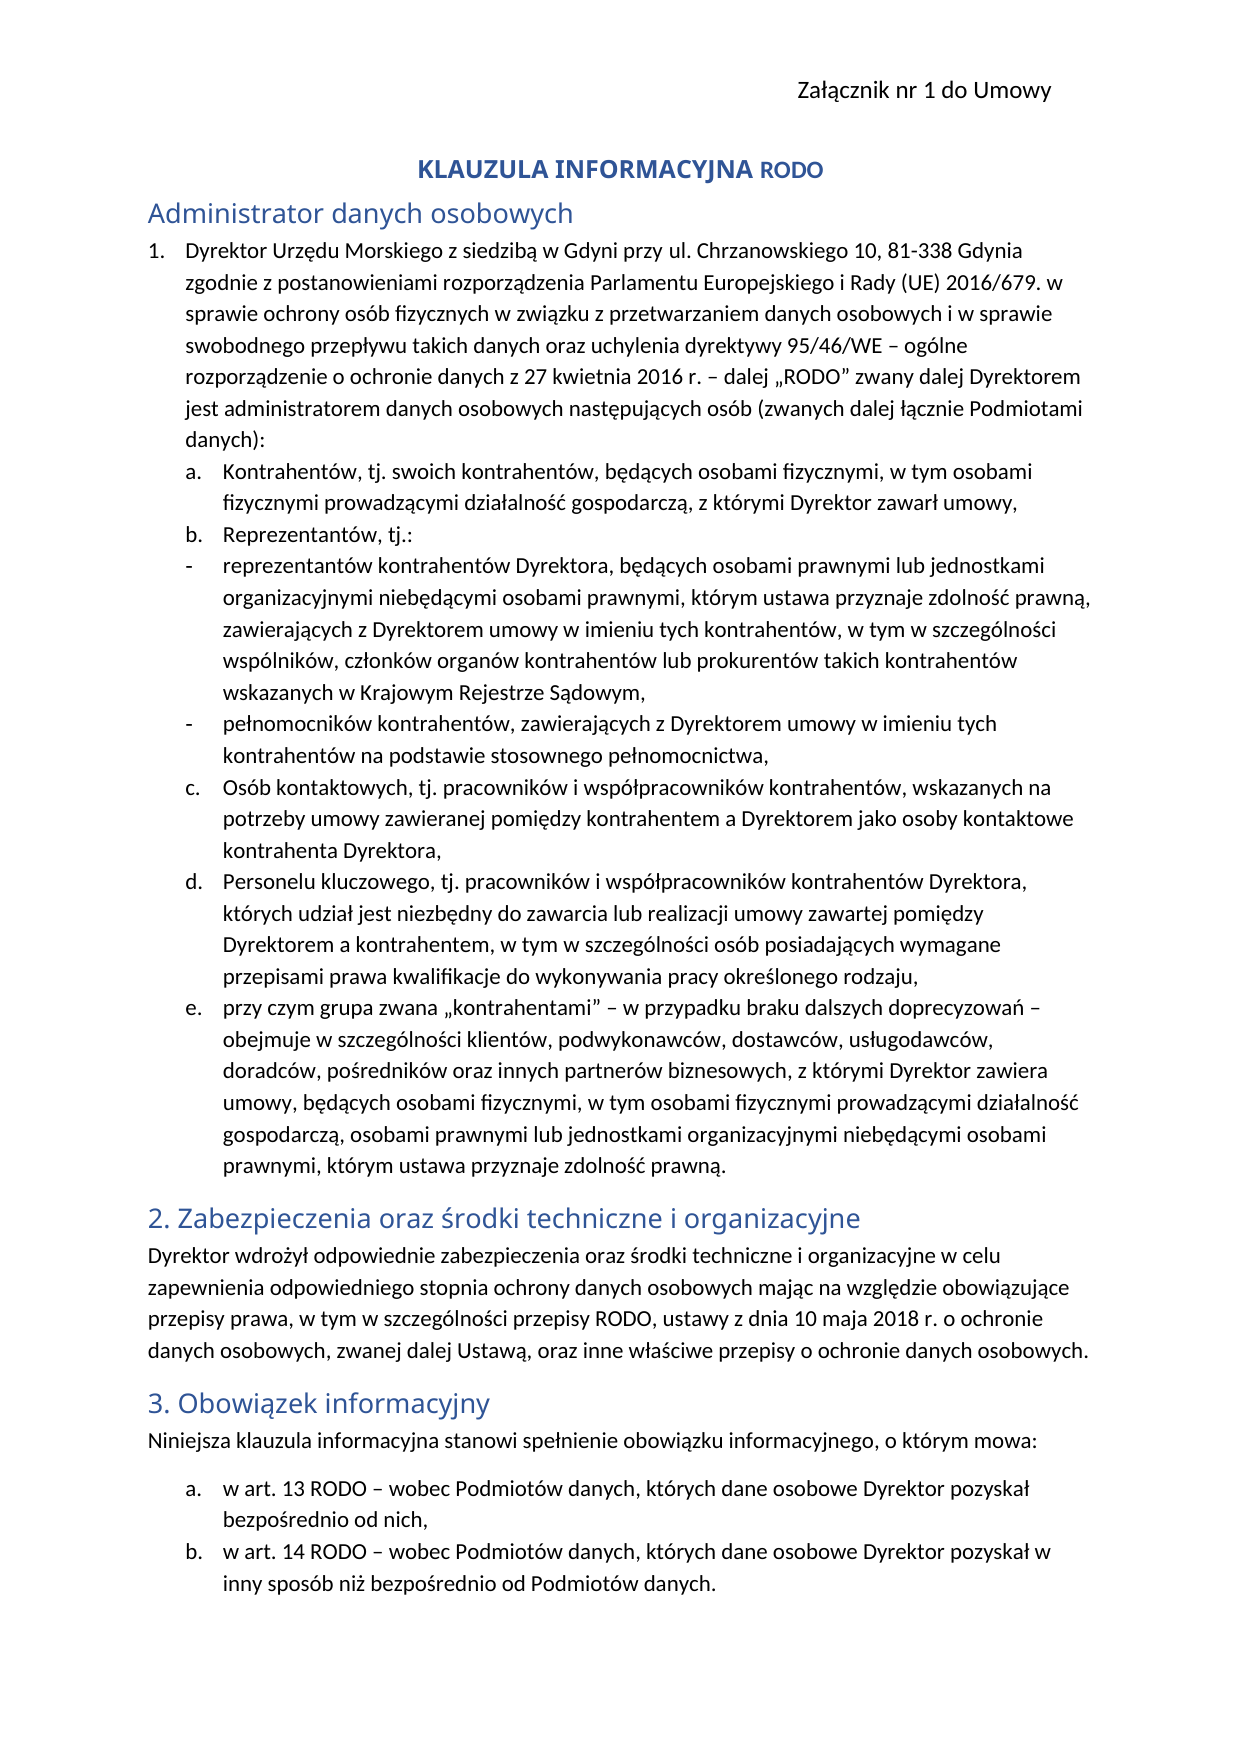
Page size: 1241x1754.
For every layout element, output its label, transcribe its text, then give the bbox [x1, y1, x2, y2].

list Dyrektor Urzędu Morskiego z siedzibą w Gdyni przy ul. Chrzanowskiego 10, 81-338 Gdynia zgodnie z postanowieniami rozporządzenia Parlamentu Europejskiego i Rady (UE) 2016/679. w sprawie ochrony osób fizycznych w związku z przetwarzaniem danych osobowych i w sprawie swobodnego przepływu takich danych oraz uchylenia dyrektywy 95/46/WE – ogólne rozporządzenie o ochronie danych z 27 kwietnia 2016 r. – dalej „RODO” zwany dalej Dyrektorem jest administratorem danych osobowych następujących osób (zwanych dalej łącznie Podmiotami danych): [148, 236, 1093, 453]
list przy czym grupa zwana „kontrahentami” – w przypadku braku dalszych doprecyzowań – obejmuje w szczególności klientów, podwykonawców, dostawców, usługodawców, doradców, pośredników oraz innych partnerów biznesowych, z którymi Dyrektor zawiera umowy, będących osobami fizycznymi, w tym osobami fizycznymi prowadzącymi działalność gospodarczą, osobami prawnymi lub jednostkami organizacyjnymi niebędącymi osobami prawnymi, którym ustawa przyznaje zdolność prawną. [185, 993, 1093, 1179]
list pełnomocników kontrahentów, zawierających z Dyrektorem umowy w imieniu tych kontrahentów na podstawie stosownego pełnomocnictwa, [185, 709, 1093, 769]
list w art. 14 RODO – wobec Podmiotów danych, których dane osobowe Dyrektor pozyskał w inny sposób niż bezpośrednio od Podmiotów danych. [185, 1537, 1093, 1597]
text Niniejsza klauzula informacyjna stanowi spełnienie obowiązku informacyjnego, o którym mowa: [148, 1426, 1093, 1454]
list w art. 13 RODO – wobec Podmiotów danych, których dane osobowe Dyrektor pozyskał bezpośrednio od nich, [185, 1474, 1093, 1534]
list Personelu kluczowego, tj. pracowników i współpracowników kontrahentów Dyrektora, których udział jest niezbędny do zawarcia lub realizacji umowy zawartej pomiędzy Dyrektorem a kontrahentem, w tym w szczególności osób posiadających wymagane przepisami prawa kwalifikacje do wykonywania pracy określonego rodzaju, [185, 867, 1093, 990]
list Kontrahentów, tj. swoich kontrahentów, będących osobami fizycznymi, w tym osobami fizycznymi prowadzącymi działalność gospodarczą, z którymi Dyrektor zawarł umowy, [185, 457, 1093, 517]
subtitle 3. Obowiązek informacyjny [148, 1384, 1093, 1421]
subtitle 2. Zabezpieczenia oraz środki techniczne i organizacyjne [148, 1199, 1093, 1236]
text Dyrektor wdrożył odpowiednie zabezpieczenia oraz środki techniczne i organizacyjne w celu zapewnienia odpowiedniego stopnia ochrony danych osobowych mając na względzie obowiązujące przepisy prawa, w tym w szczególności przepisy RODO, ustawy z dnia 10 maja 2018 r. o ochronie danych osobowych, zwanej dalej Ustawą, oraz inne właściwe przepisy o ochronie danych osobowych. [148, 1241, 1093, 1364]
list Reprezentantów, tj.: [185, 520, 1093, 548]
subtitle KLAUZULA INFORMACYJNA RODO [148, 152, 1093, 186]
list reprezentantów kontrahentów Dyrektora, będących osobami prawnymi lub jednostkami organizacyjnymi niebędącymi osobami prawnymi, którym ustawa przyznaje zdolność prawną, zawierających z Dyrektorem umowy w imieniu tych kontrahentów, w tym w szczególności wspólników, członków organów kontrahentów lub prokurentów takich kontrahentów wskazanych w Krajowym Rejestrze Sądowym, [185, 552, 1093, 706]
subtitle Administrator danych osobowych [148, 194, 1093, 231]
list Osób kontaktowych, tj. pracowników i współpracowników kontrahentów, wskazanych na potrzeby umowy zawieranej pomiędzy kontrahentem a Dyrektorem jako osoby kontaktowe kontrahenta Dyrektora, [185, 773, 1093, 864]
